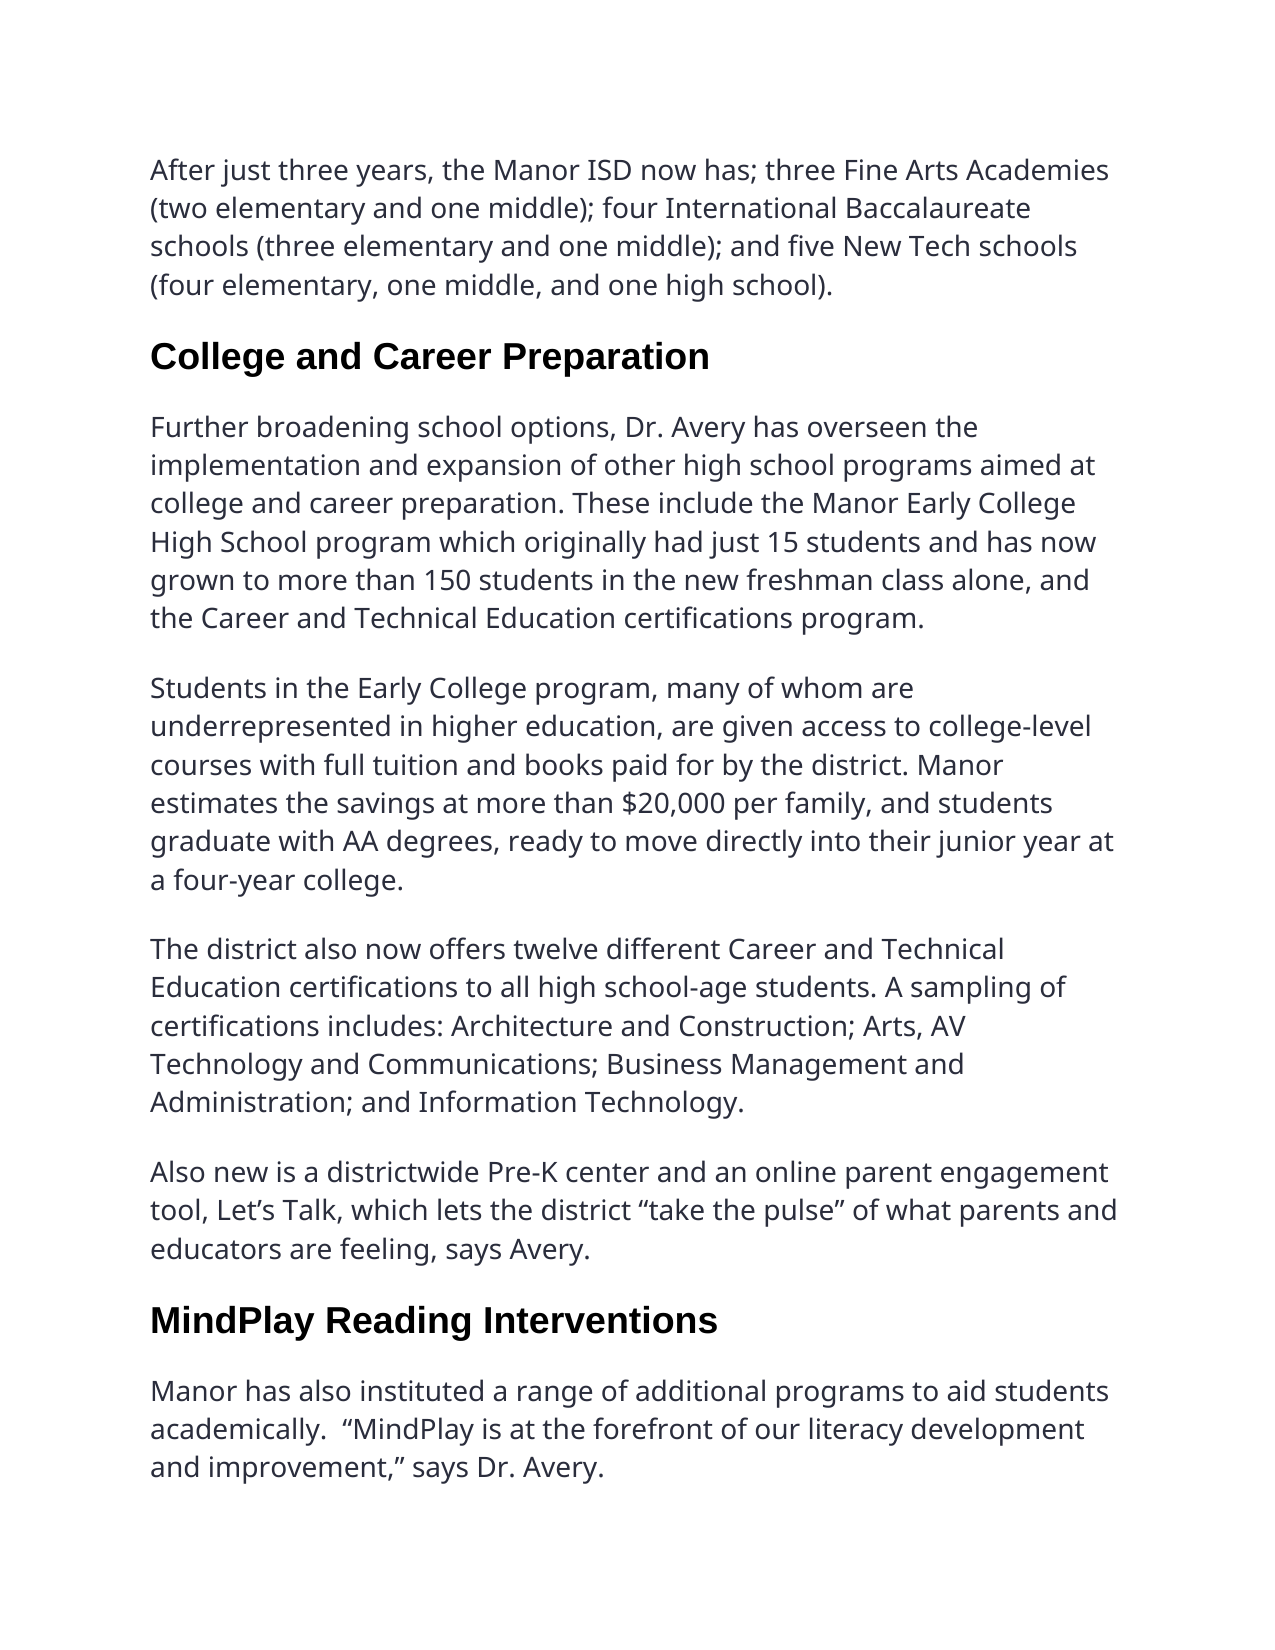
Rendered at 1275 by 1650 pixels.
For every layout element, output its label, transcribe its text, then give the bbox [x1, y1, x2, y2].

text The district also now offers twelve different Career and Technical Education certifications to all high school-age students. A sampling of certifications includes: Architecture and Construction; Arts, AV Technology and Communications; Business Management and Administration; and Information Technology. [150, 929, 1125, 1121]
text After just three years, the Manor ISD now has; three Fine Arts Academies (two elementary and one middle); four International Baccalaureate schools (three elementary and one middle); and five New Tech schools (four elementary, one middle, and one high school). [150, 150, 1125, 303]
text Manor has also instituted a range of additional programs to aid students academically. “MindPlay is at the forefront of our literacy development and improvement,” says Dr. Avery. [150, 1371, 1125, 1486]
text MindPlay Reading Interventions [150, 1298, 1125, 1342]
text Students in the Early College program, many of whom are underrepresented in higher education, are given access to college-level courses with full tuition and books paid for by the district. Manor estimates the savings at more than $20,000 per family, and students graduate with AA degrees, ready to move directly into their junior year at a four-year college. [150, 668, 1125, 898]
text College and Career Preparation [150, 334, 1125, 378]
text Further broadening school options, Dr. Avery has overseen the implementation and expansion of other high school programs aimed at college and career preparation. These include the Manor Early College High School program which originally had just 15 students and has now grown to more than 150 students in the new freshman class alone, and the Career and Technical Education certifications program. [150, 407, 1125, 637]
text Also new is a districtwide Pre-K center and an online parent engagement tool, Let’s Talk, which lets the district “take the pulse” of what parents and educators are feeling, says Avery. [150, 1152, 1125, 1267]
